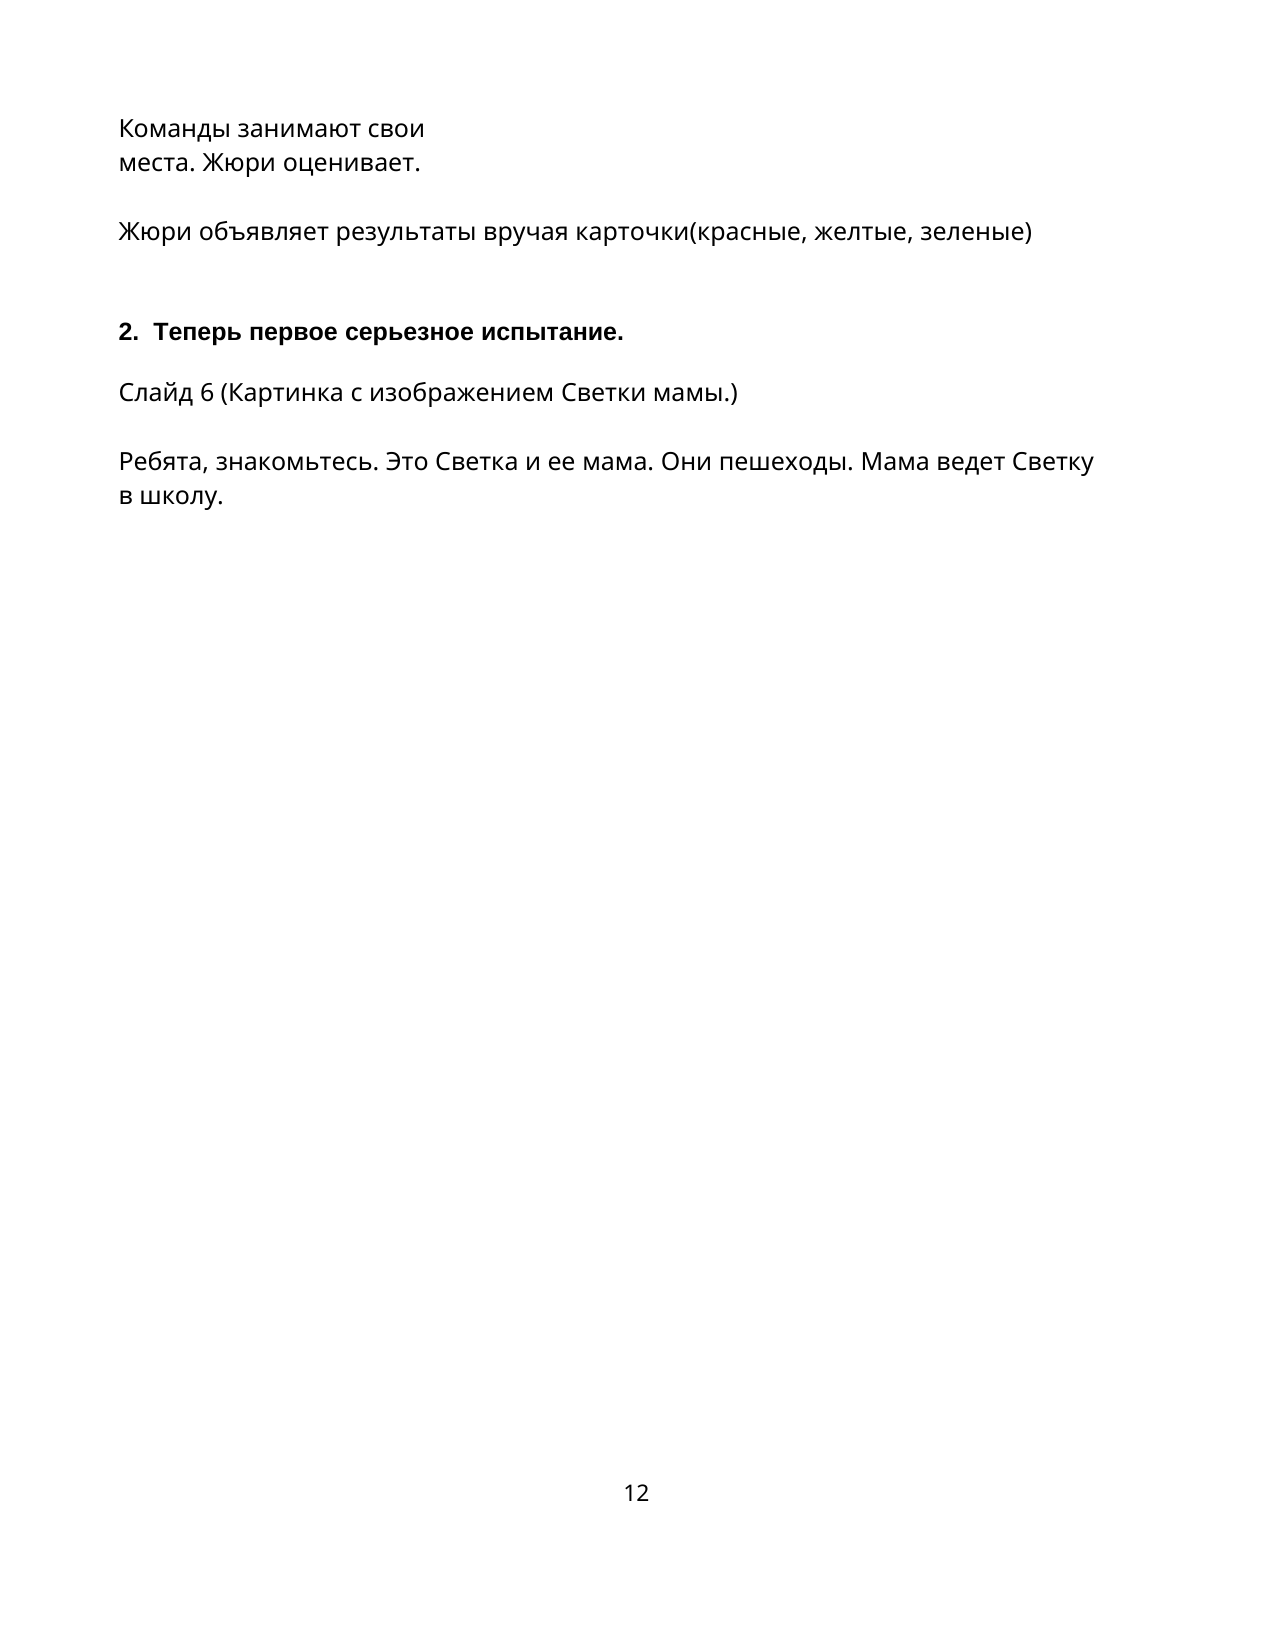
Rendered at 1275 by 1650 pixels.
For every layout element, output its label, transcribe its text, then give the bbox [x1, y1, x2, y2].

subtitle Теперь первое серьезное испытание. [118, 317, 1210, 345]
text Ребята, знакомьтесь. Это Светка и ее мама. Они пешеходы. Мама ведет Светку в школу. [118, 443, 1108, 512]
text Слайд 6 (Картинка с изображением Светки мамы.) [118, 374, 1210, 408]
text Команды занимают свои места. Жюри оценивает. [118, 110, 490, 179]
text Жюри объявляет результаты вручая карточки(красные, желтые, зеленые) [118, 213, 1210, 247]
